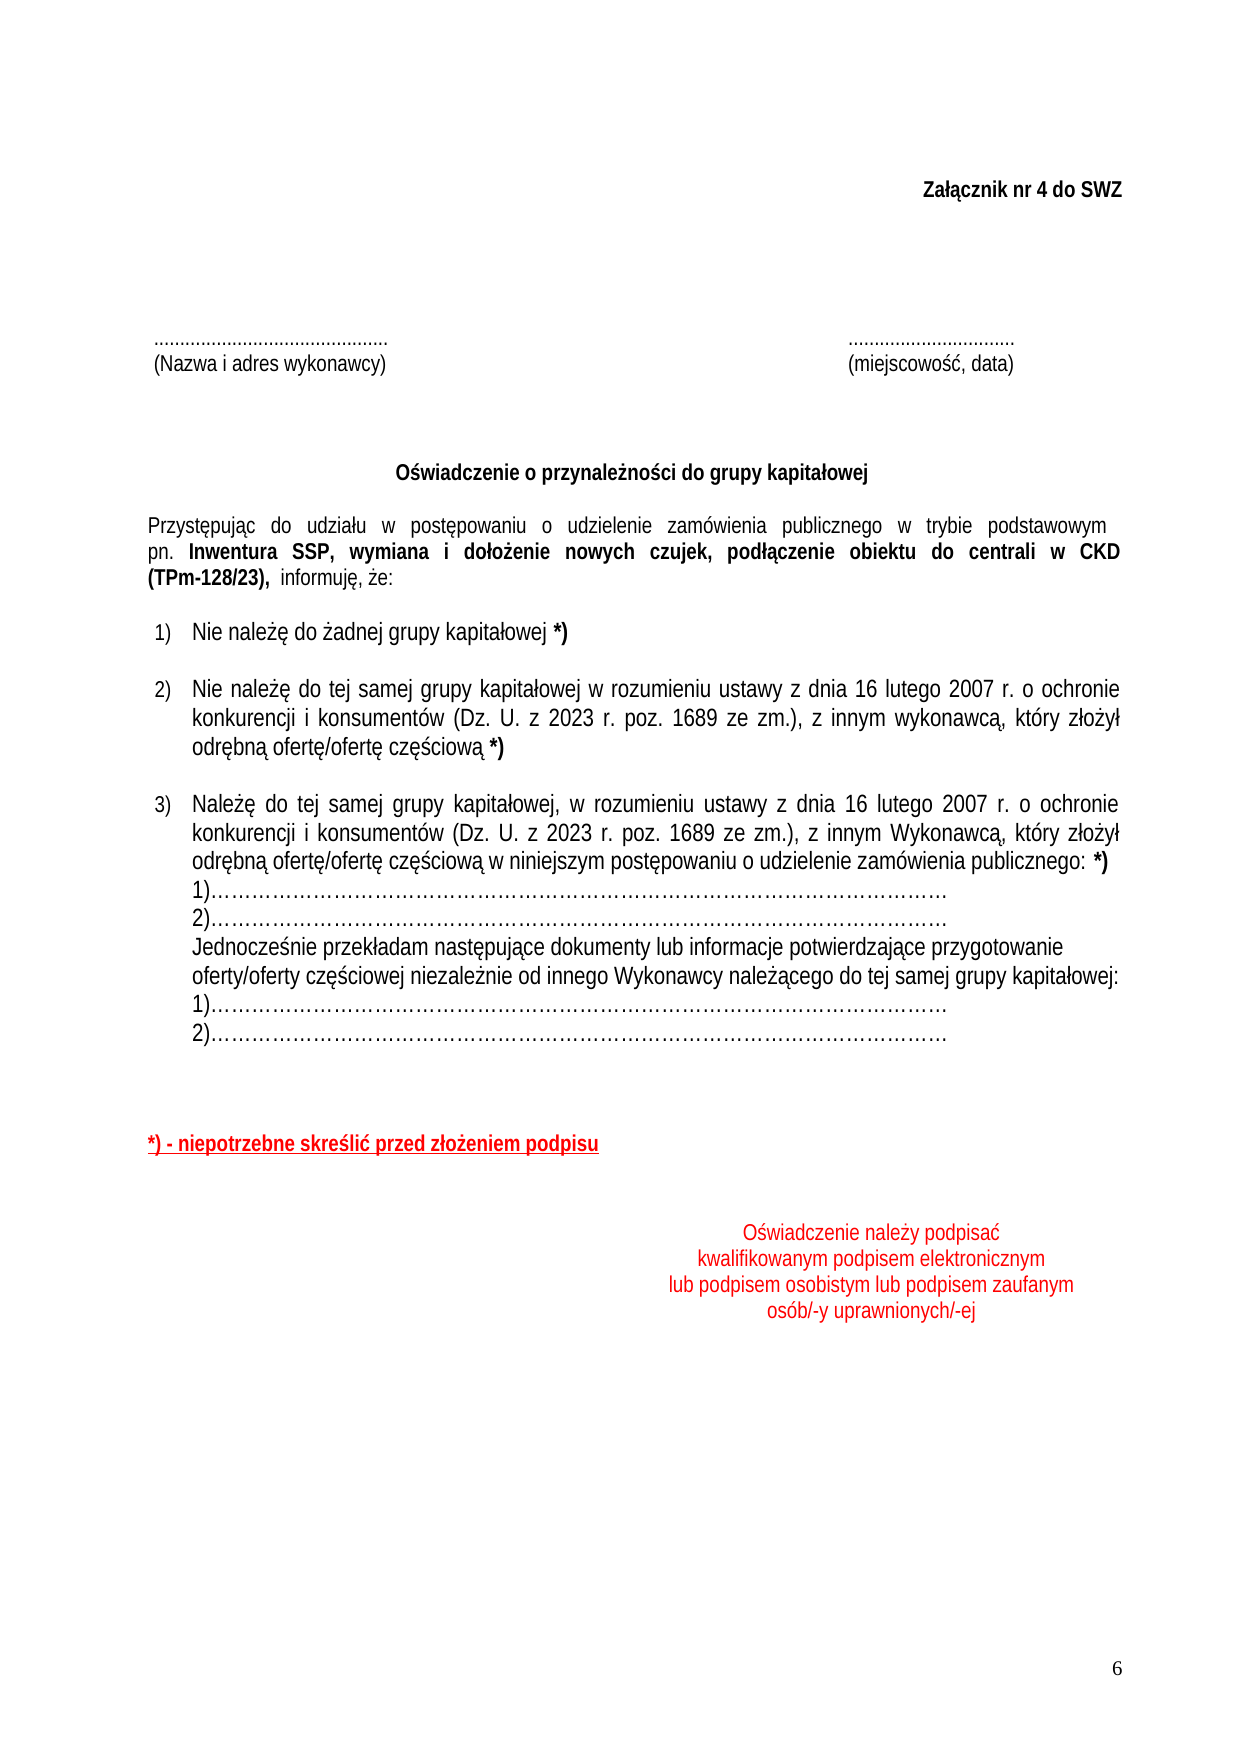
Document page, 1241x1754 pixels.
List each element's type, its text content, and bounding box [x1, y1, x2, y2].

text kwalifikowanym podpisem elektronicznym [148, 1245, 1122, 1271]
text osób/-y uprawnionych/-ej [148, 1297, 1122, 1324]
text *) - niepotrzebne skreślić przed złożeniem podpisu [148, 1130, 1122, 1156]
text Jednocześnie przekładam następujące dokumenty lub informacje potwierdzające przygotowanie oferty/oferty częściowej niezależnie od innego Wykonawcy należącego do tej samej grupy kapitałowej: [192, 932, 1122, 989]
text Oświadczenie należy podpisać [148, 1218, 1122, 1245]
list Nie należę do tej samej grupy kapitałowej w rozumieniu ustawy z dnia 16 lutego 2007 r. o ochronie konkurencji i konsumentów (Dz. U. z 2023 r. poz. 1689 ze zm.), z innym wykonawcą, który złożył odrębną ofertę/ofertę częściową *) [154, 674, 1122, 760]
text Załącznik nr 4 do SWZ [664, 176, 1122, 202]
list Należę do tej samej grupy kapitałowej, w rozumieniu ustawy z dnia 16 lutego 2007 r. o ochronie konkurencji i konsumentów (Dz. U. z 2023 r. poz. 1689 ze zm.), z innym Wykonawcą, który złożył odrębną ofertę/ofertę częściową w niniejszym postępowaniu o udzielenie zamówienia publicznego: *) [154, 789, 1122, 875]
list Nie należę do żadnej grupy kapitałowej *) [154, 617, 1122, 646]
text Oświadczenie o przynależności do grupy kapitałowej [148, 459, 1116, 485]
text 2)……………………………………………………………………………………………… [192, 1018, 1122, 1047]
text Przystępując do udziału w postępowaniu o udzielenie zamówienia publicznego w trybie podstawowym pn. Inwentura SSP, wymiana i dołożenie nowych czujek, podłączenie obiektu do centrali w CKD (TPm-128/23), informuję, że: [148, 512, 1122, 591]
text 1)……………………………………………………………………………………………… [192, 875, 1122, 903]
text (Nazwa i adres wykonawcy) (miejscowość, data) [153, 350, 1116, 376]
text lub podpisem osobistym lub podpisem zaufanym [148, 1271, 1122, 1297]
text ............................................. ................................ [153, 324, 1116, 350]
text 2)……………………………………………………………………………………………… [192, 903, 1122, 932]
text 1)……………………………………………………………………………………………… [192, 989, 1122, 1018]
